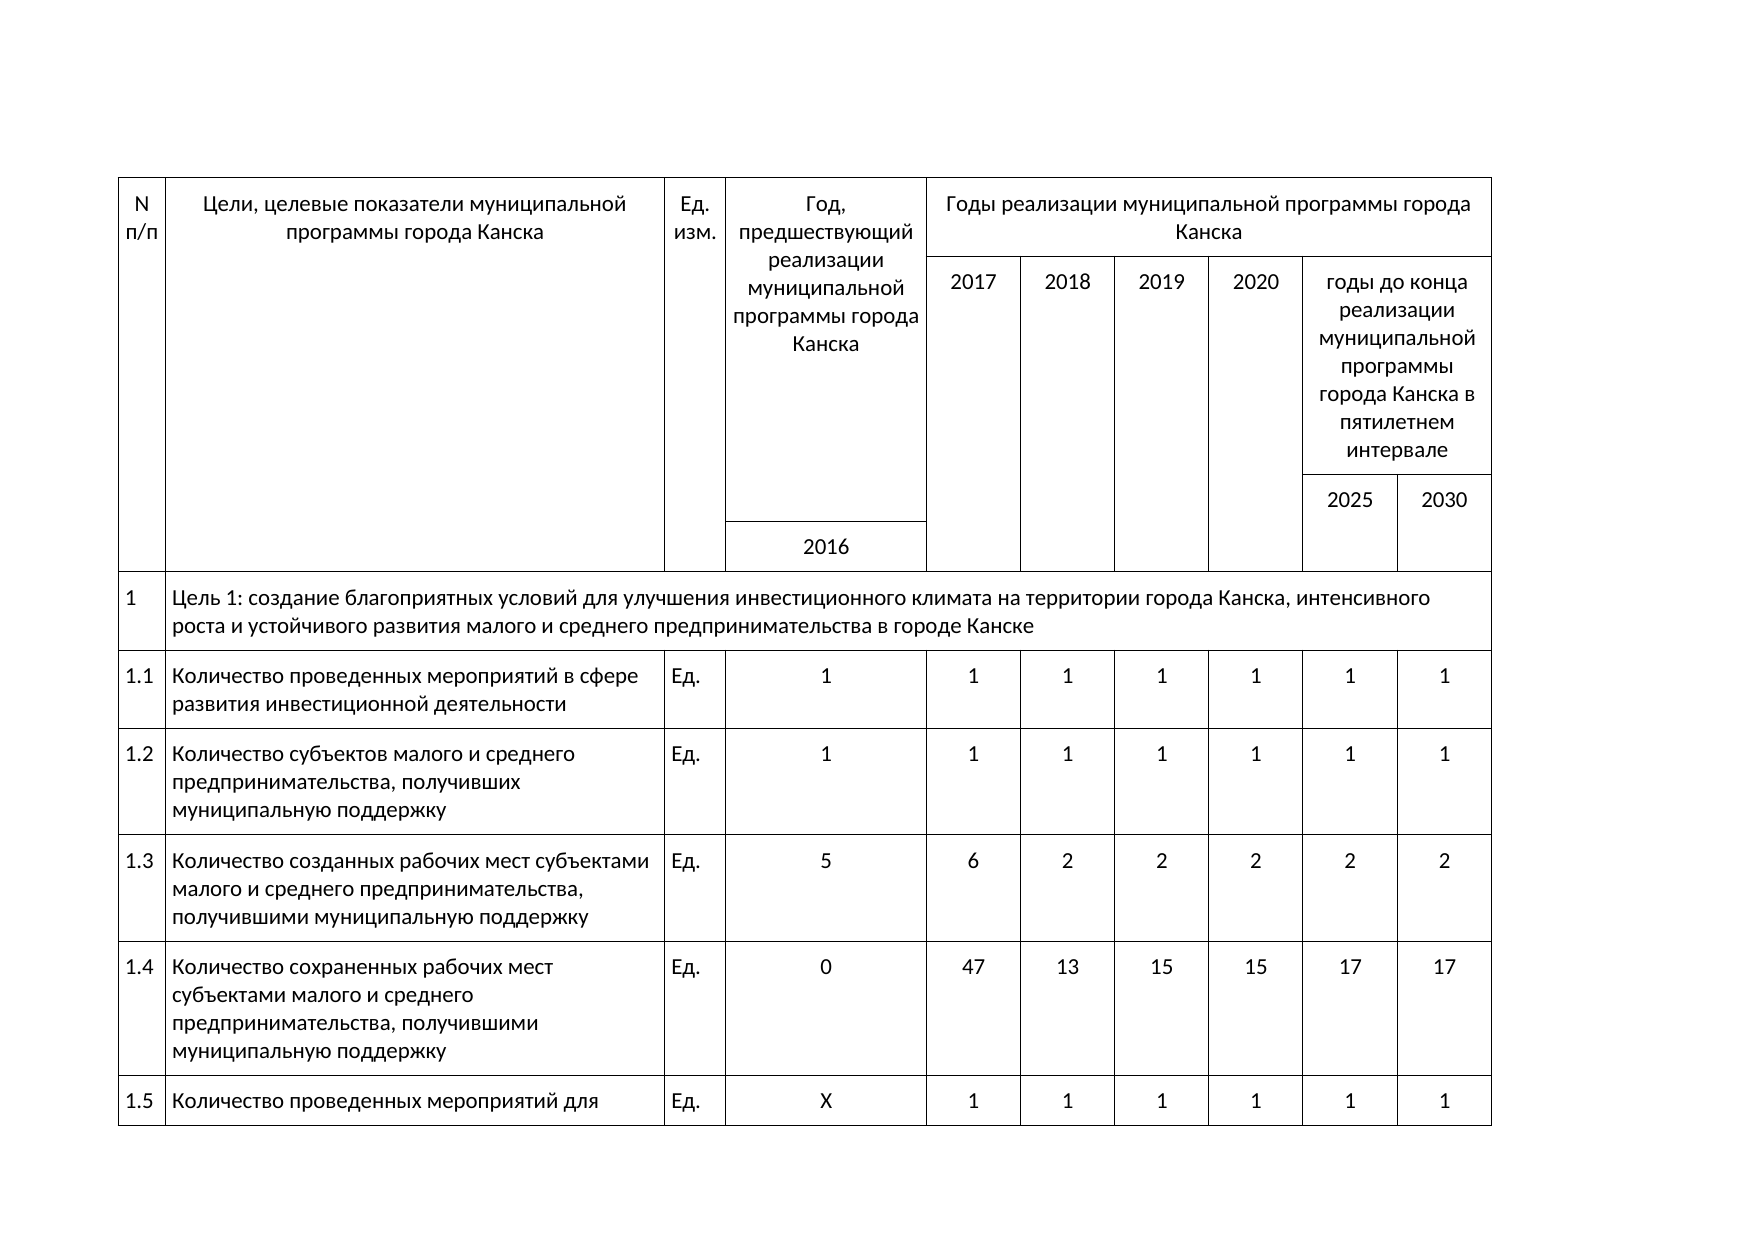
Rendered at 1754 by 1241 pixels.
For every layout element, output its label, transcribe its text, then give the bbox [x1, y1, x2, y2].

table_cell 1 [1398, 1076, 1491, 1125]
table_cell 2020 [1209, 257, 1302, 571]
table_cell 15 [1115, 942, 1208, 1075]
table_cell 1.3 [119, 835, 165, 941]
table_cell 1.1 [119, 651, 165, 728]
table_cell Ед. [665, 835, 725, 941]
table_cell 2019 [1115, 257, 1208, 571]
table_cell 1 [1209, 651, 1302, 728]
table_cell 2 [1021, 835, 1114, 941]
table_cell 2 [1398, 835, 1491, 941]
table_cell Ед. [665, 651, 725, 728]
table_cell 0 [726, 942, 926, 1075]
table_cell 1.5 [119, 1076, 165, 1125]
table_cell 5 [726, 835, 926, 941]
table_header Ед. изм. [665, 178, 725, 571]
table_cell 1 [1209, 1076, 1302, 1125]
table_cell 2018 [1021, 257, 1114, 571]
table_cell 1 [1115, 729, 1208, 834]
table_cell 1 [1398, 651, 1491, 728]
table_header Годы реализации муниципальной программы города Канска [927, 178, 1491, 256]
table_header N п/п [119, 178, 165, 571]
table_cell 1 [1303, 1076, 1397, 1125]
table_cell 1 [726, 651, 926, 728]
table_cell 2030 [1398, 475, 1491, 571]
table_cell Количество созданных рабочих мест субъектами малого и среднего предпринимательства, получившими муниципальную поддержку [166, 835, 664, 941]
table_cell 1 [1398, 729, 1491, 834]
table_cell 1 [726, 729, 926, 834]
table_cell 1 [927, 729, 1020, 834]
table_cell 2016 [726, 522, 926, 571]
table_cell годы до конца реализации муниципальной программы города Канска в пятилетнем интервале [1303, 257, 1491, 474]
table_cell 2017 [927, 257, 1020, 571]
table_cell 1 [927, 1076, 1020, 1125]
table_cell 17 [1398, 942, 1491, 1075]
table_cell 1 [927, 651, 1020, 728]
table_cell 2 [1209, 835, 1302, 941]
table_cell 2 [1115, 835, 1208, 941]
table_cell Ед. [665, 729, 725, 834]
table_cell Количество проведенных мероприятий в сфере развития инвестиционной деятельности [166, 651, 664, 728]
table_cell 1.2 [119, 729, 165, 834]
table_cell Количество сохраненных рабочих мест субъектами малого и среднего предпринимательства, получившими муниципальную поддержку [166, 942, 664, 1075]
table_cell Цель 1: создание благоприятных условий для улучшения инвестиционного климата на территории города Канска, интенсивного роста и устойчивого развития малого и среднего предпринимательства в городе Канске [166, 572, 1491, 649]
table_cell 1 [1021, 651, 1114, 728]
table_cell 1 [1303, 651, 1397, 728]
table_cell Ед. [665, 942, 725, 1075]
table_cell 47 [927, 942, 1020, 1075]
table_cell 1 [119, 572, 165, 649]
table_cell 2 [1303, 835, 1397, 941]
table_cell 1 [1021, 729, 1114, 834]
table_cell 2025 [1303, 475, 1397, 571]
table_cell Ед. [665, 1076, 725, 1125]
table_cell 6 [927, 835, 1020, 941]
table_header Год, предшествующий реализации муниципальной программы города Канска [726, 178, 926, 521]
table_cell 13 [1021, 942, 1114, 1075]
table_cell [166, 1076, 664, 1125]
table_cell Количество субъектов малого и среднего предпринимательства, получивших муниципальную поддержку [166, 729, 664, 834]
table_cell 15 [1209, 942, 1302, 1075]
table_header Цели, целевые показатели муниципальной программы города Канска [166, 178, 664, 571]
table_cell 1 [1115, 1076, 1208, 1125]
table_cell 17 [1303, 942, 1397, 1075]
table_cell 1.4 [119, 942, 165, 1075]
table_cell 1 [1303, 729, 1397, 834]
table_cell 1 [1021, 1076, 1114, 1125]
table_cell Х [726, 1076, 926, 1125]
table_cell 1 [1115, 651, 1208, 728]
table_cell 1 [1209, 729, 1302, 834]
